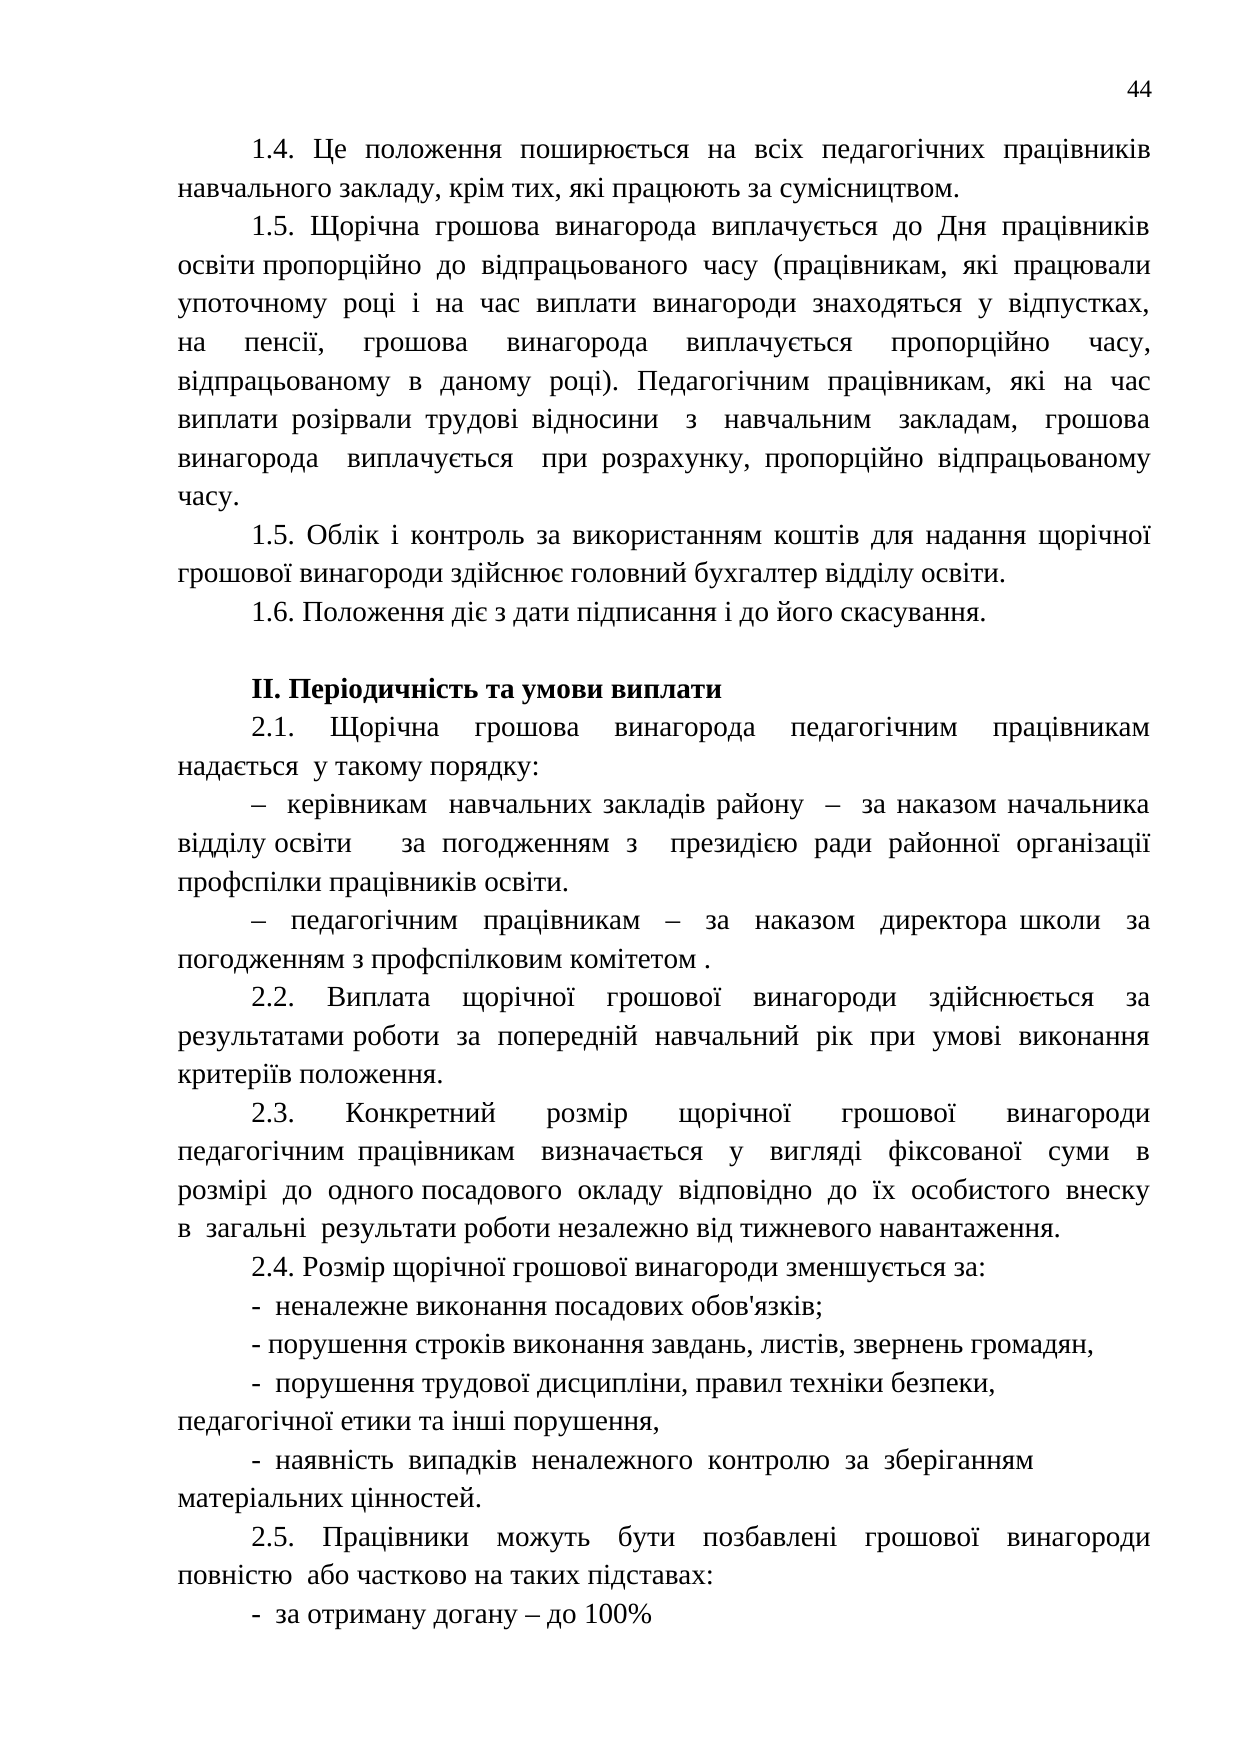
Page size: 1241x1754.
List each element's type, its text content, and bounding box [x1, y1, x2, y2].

text - наявність випадків неналежного контролю за зберіганням матеріальних цінностей. [177, 1442, 1152, 1514]
text - за отриману догану – до 100% [177, 1596, 1152, 1629]
text 1.4. Це положення поширюється на всіх педагогічних працівників навчального закладу, крім тих, які працюють за сумісництвом. [177, 131, 1152, 203]
text - неналежне виконання посадових обов'язків; [177, 1288, 1152, 1321]
text ІІ. Періодичність та умови виплати [177, 671, 1152, 704]
text - порушення строків виконання завдань, листів, звернень громадян, [177, 1326, 1152, 1360]
text - порушення трудової дисципліни, правил техніки безпеки, педагогічної етики та інші порушення, [177, 1365, 1152, 1437]
text 2.3. Конкретний розмір щорічної грошової винагороди педагогічним працівникам визначається у вигляді фіксованої суми в розмірі до одного посадового окладу відповідно до їх особистого внеску в загальні результати роботи незалежно від тижневого навантаження. [177, 1095, 1152, 1244]
text 1.5. Облік і контроль за використанням коштів для надання щoрічної грошової винагороди здійснює головний бухгалтер відділу освіти. [177, 517, 1152, 589]
text 2.5. Працівники можуть бути позбавлені грошової винагороди повністю або частково на таких підставах: [177, 1519, 1152, 1591]
text – керівникам навчальних закладів району – за наказом начальника відділу освіти за погодженням з президією ради районної організації профспілки працівників освіти. [177, 787, 1152, 897]
text 2.4. Розмір щорічної грошової винагороди зменшується за: [177, 1249, 1152, 1283]
text 2.1. Щoрічна грошова винагорода педагогічним працівникам надається у такому порядку: [177, 709, 1152, 782]
text 1.6. Положення діє з дати підписання і до його скасування. [177, 594, 1152, 627]
text 1.5. Щорічна грошова винагорода виплачується до Дня працівників освіти пропорційно до відпрацьованого часу (працівникам, які працювали употочному році і на час виплати винагороди знаходяться у відпустках, на пенсії, грошова винагорода виплачується пропорційно часу, відпрацьованому в даному році). Педагогічним працівникам, які на час виплати розірвали трудові відносини з навчальним закладам, грошова винагорода виплачується при розрахунку, пропорційно відпрацьованому часу. [177, 208, 1152, 512]
text – педагогічним працівникам – за наказом директора школи за погодженням з профспілковим комітетом . [177, 902, 1152, 974]
text 2.2. Виплата щорічної грошової винагороди здійснюється за результатами роботи за попередній навчальний рік при умові виконання критеріїв положення. [177, 979, 1152, 1090]
